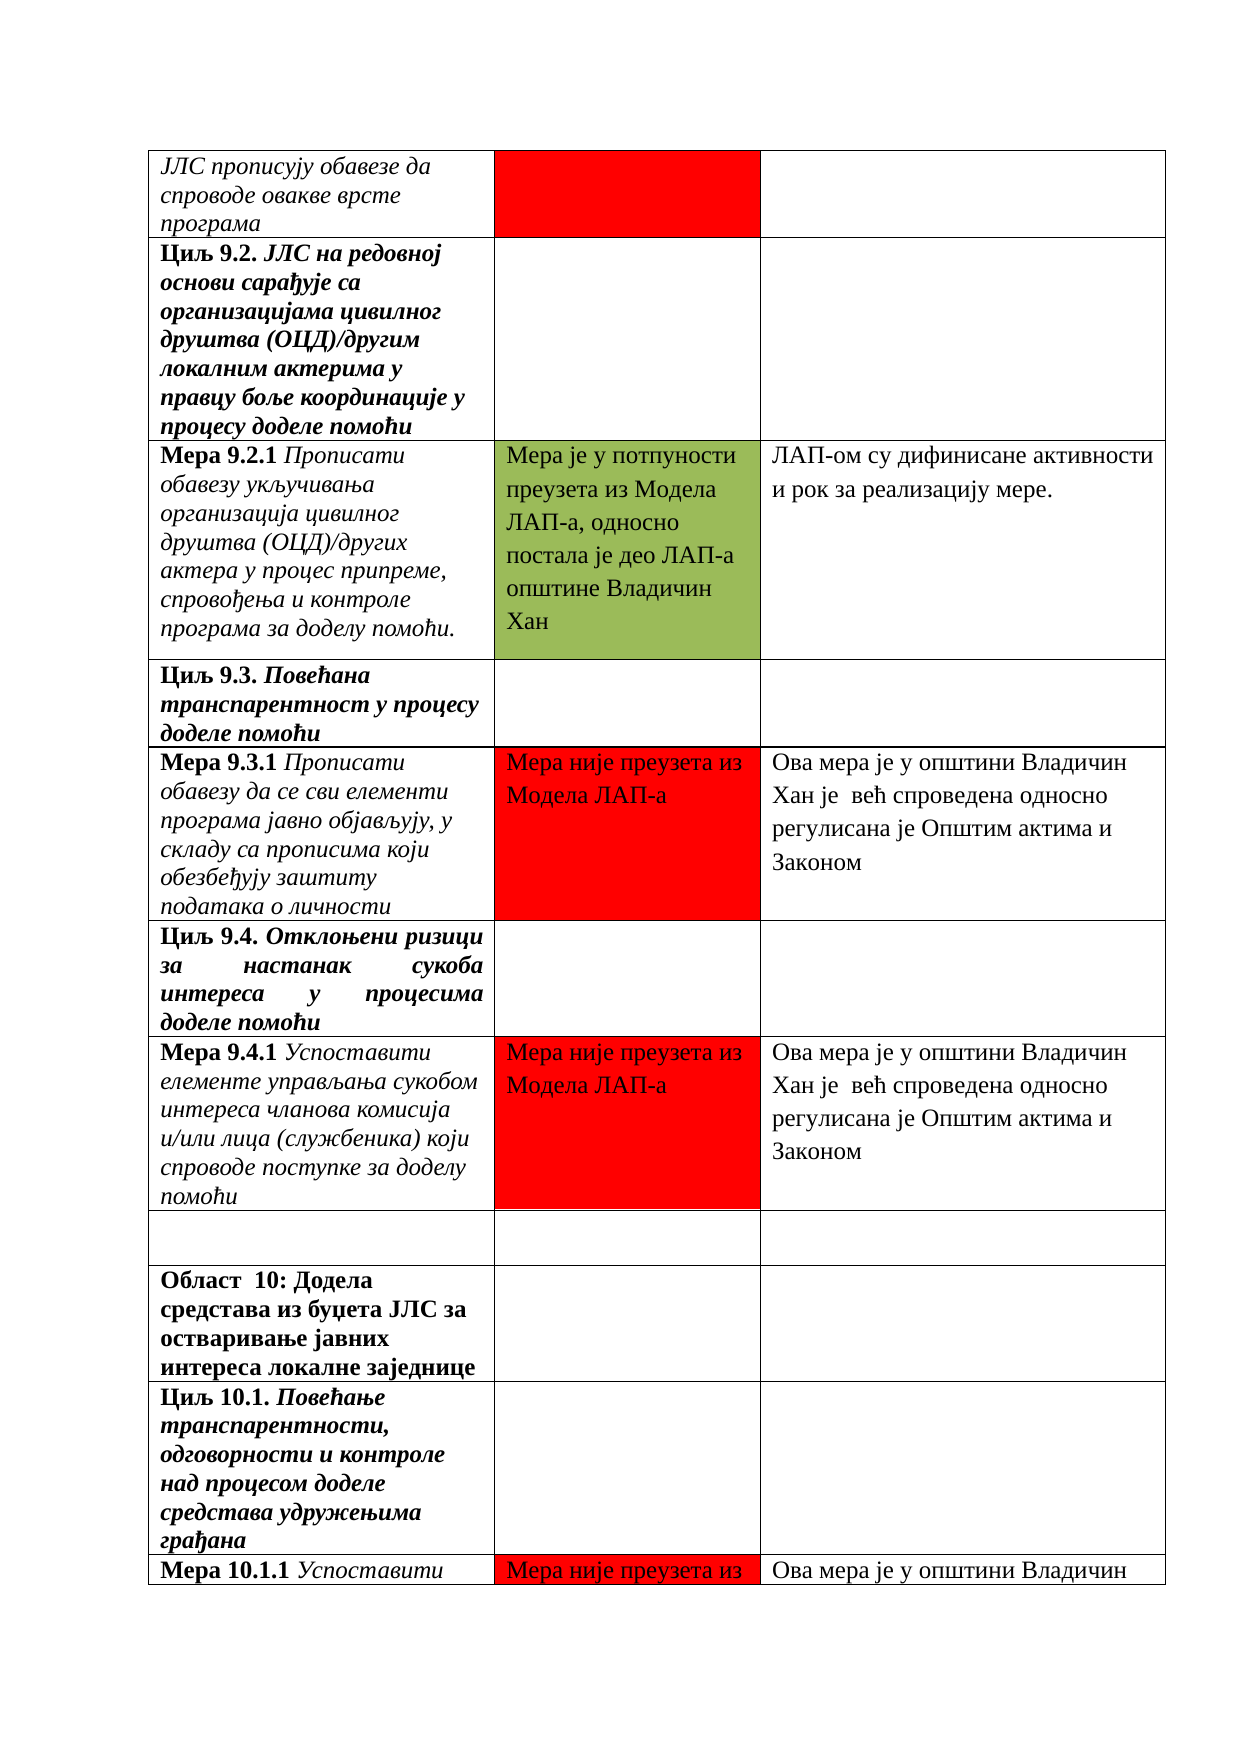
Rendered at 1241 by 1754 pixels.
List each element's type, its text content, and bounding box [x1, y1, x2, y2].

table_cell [149, 151, 494, 237]
table_cell [495, 1382, 760, 1554]
table_cell [495, 660, 760, 746]
table_cell Мера 9.3.1 Прописати обавезу да се сви елементи програма јавно објављују, у складу са прописима који обезбеђују заштиту података о личности [149, 748, 494, 920]
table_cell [761, 151, 1165, 237]
table_cell [149, 1211, 494, 1264]
table_cell Мера је у потпуности преузета из Модела ЛАП-а, односно постала је део ЛАП-а општине Владичин Хан [495, 441, 760, 659]
table_cell [761, 1211, 1165, 1264]
table_cell [495, 238, 760, 439]
table_cell Мера 9.2.1 Прописати обавезу укључивања организација цивилног друштва (ОЦД)/других актера у процес припреме, спровођења и контроле програма за доделу помоћи. [149, 441, 494, 659]
table_cell [495, 1211, 760, 1264]
table_cell [761, 1266, 1165, 1381]
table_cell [761, 1555, 1165, 1584]
table_cell [761, 921, 1165, 1036]
table_cell [761, 1382, 1165, 1554]
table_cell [149, 1555, 494, 1584]
table_cell Циљ 9.3. Повећана транспарентност у процесу доделе помоћи [149, 660, 494, 746]
table_cell Ова мера је у општини Владичин Хан је већ спроведена односно регулисана је Општим актима и Законом [761, 1037, 1165, 1209]
table_cell Мера није преузета из Модела ЛАП-а [495, 1037, 760, 1209]
table_cell [495, 921, 760, 1036]
table_cell ЛАП-ом су дифинисане активности и рок за реализацију мере. [761, 441, 1165, 659]
table_cell Мера није преузета из Модела ЛАП-а [495, 748, 760, 920]
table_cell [495, 1555, 760, 1584]
table_cell Циљ 9.4. Отклоњени ризици за настанак сукоба интереса у процесима доделе помоћи [149, 921, 494, 1036]
table_cell Ова мера је у општини Владичин Хан је већ спроведена односно регулисана је Општим актима и Законом [761, 748, 1165, 920]
table_cell Област 10: Додела средстава из буџета ЈЛС за остваривање јавних интереса локалне заједнице [149, 1266, 494, 1381]
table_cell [495, 151, 760, 237]
table_cell [761, 660, 1165, 746]
table_cell [761, 238, 1165, 439]
table_cell Мера 9.4.1 Успоставити елементе управљања сукобом интереса чланова комисија и/или лица (службеника) који спроводе поступке за доделу помоћи [149, 1037, 494, 1209]
table_cell [495, 1266, 760, 1381]
table_cell Циљ 9.2. ЈЛС на редовној основи сарађује са организацијама цивилног друштва (ОЦД)/другим локалним актерима у правцу боље координације у процесу доделе помоћи [149, 238, 494, 439]
table_cell Циљ 10.1. Повећање транспарентности, одговорности и контроле над процесом доделе средстава удружењима грађана [149, 1382, 494, 1554]
